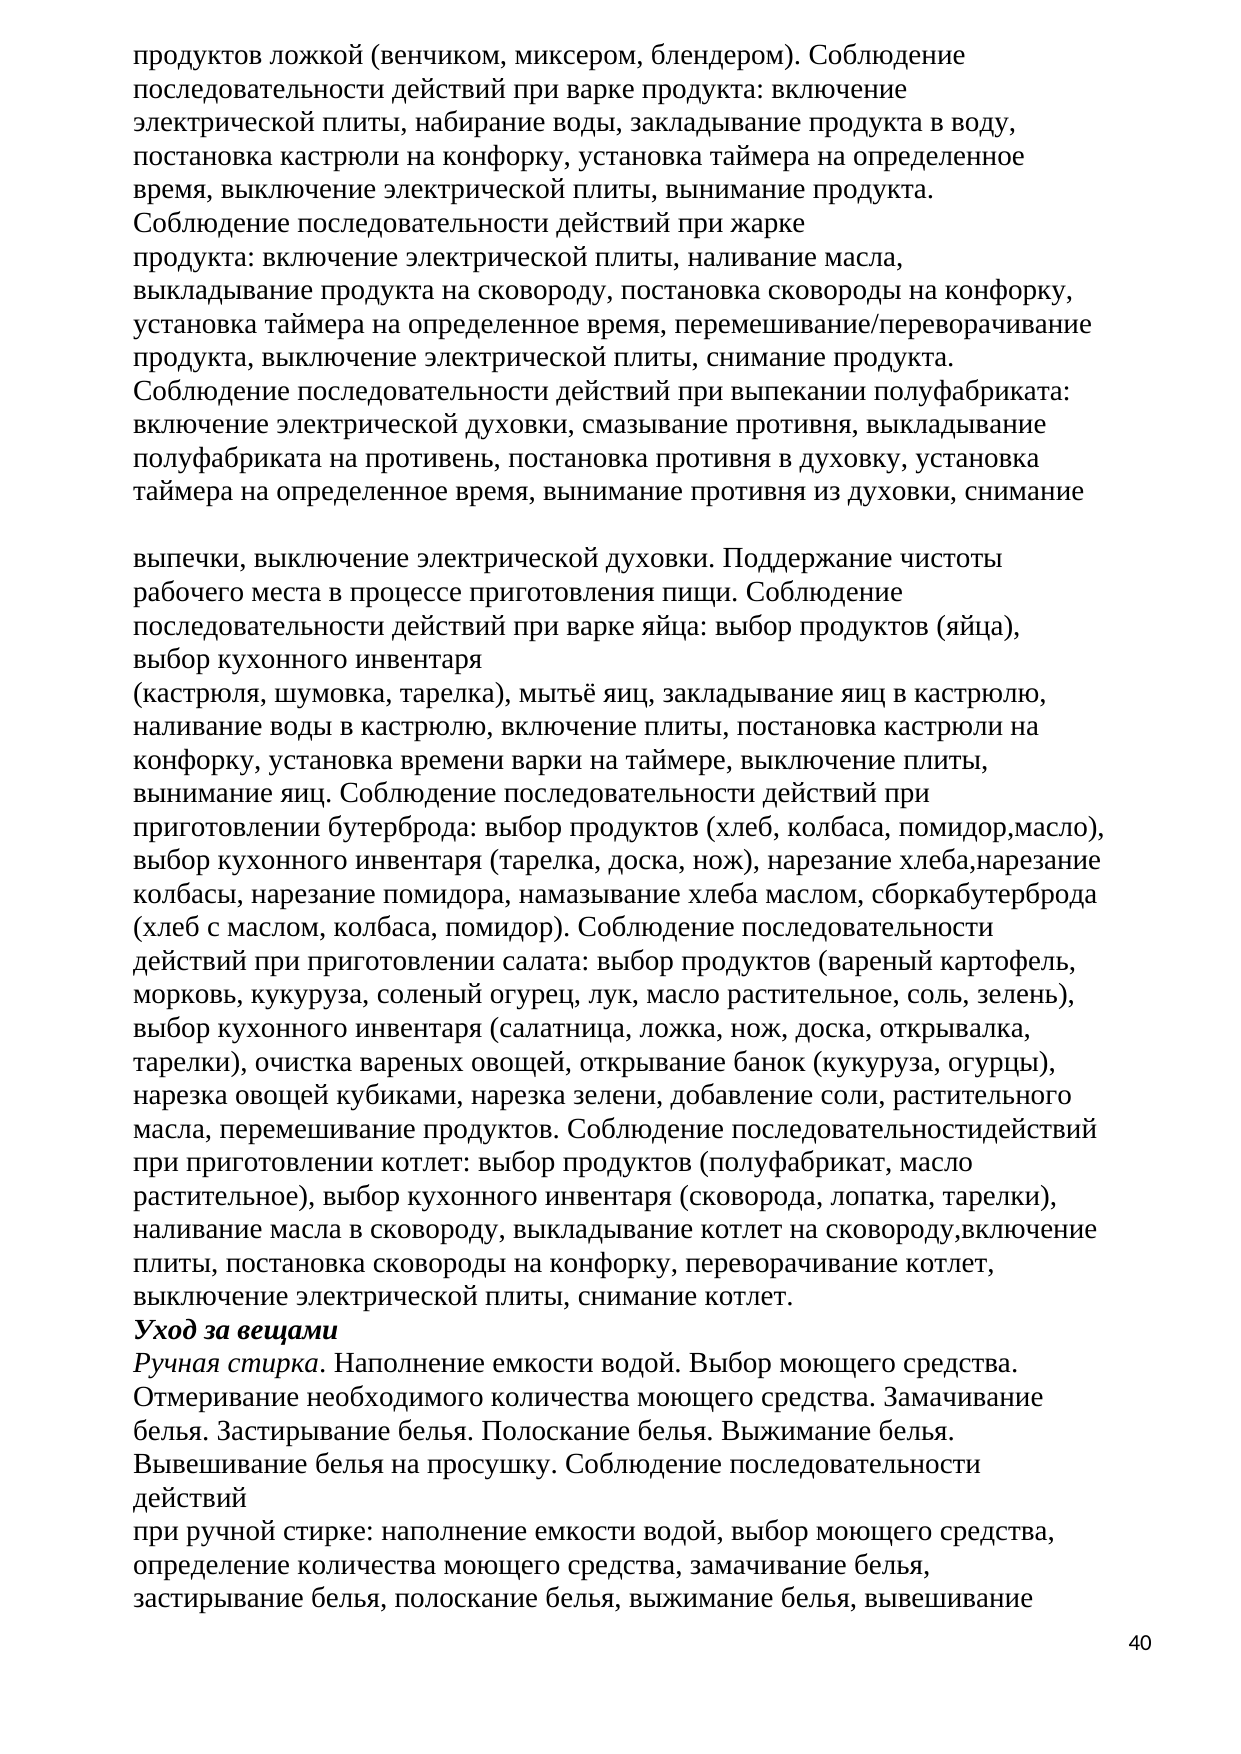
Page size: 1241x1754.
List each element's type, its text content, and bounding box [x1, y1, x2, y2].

text (хлеб с маслом, колбаса, помидор). Соблюдение последовательности [133, 909, 1152, 943]
text при ручной стирке: наполнение емкости водой, выбор моющего средства, [133, 1513, 1152, 1547]
text электрической плиты, набирание воды, закладывание продукта в воду, [133, 104, 1152, 138]
text действий при приготовлении салата: выбор продуктов (вареный картофель, [133, 943, 1152, 977]
text постановка кастрюли на конфорку, установка таймера на определенное [133, 138, 1152, 172]
text выключение электрической плиты, снимание котлет. [133, 1278, 1152, 1312]
text последовательности действий при варке яйца: выбор продуктов (яйца), [133, 608, 1152, 641]
text колбасы, нарезание помидора, намазывание хлеба маслом, сборкабутерброда [133, 876, 1152, 909]
text время, выключение электрической плиты, вынимание продукта. [133, 172, 1152, 205]
text продуктов ложкой (венчиком, миксером, блендером). Соблюдение [133, 37, 1152, 71]
text действий [133, 1480, 1152, 1513]
text последовательности действий при варке продукта: включение [133, 71, 1152, 104]
text белья. Застирывание белья. Полоскание белья. Выжимание белья. [133, 1413, 1152, 1446]
text застирывание белья, полоскание белья, выжимание белья, вывешивание [133, 1580, 1152, 1614]
text (кастрюля, шумовка, тарелка), мытьё яиц, закладывание яиц в кастрюлю, [133, 675, 1152, 708]
text установка таймера на определенное время, перемешивание/переворачивание [133, 306, 1152, 339]
text полуфабриката на противень, постановка противня в духовку, установка [133, 440, 1152, 473]
text таймера на определенное время, вынимание противня из духовки, снимание [133, 473, 1152, 507]
text Соблюдение последовательности действий при выпекании полуфабриката: [133, 373, 1152, 406]
text конфорку, установка времени варки на таймере, выключение плиты, [133, 742, 1152, 775]
text продукта: включение электрической плиты, наливание масла, [133, 239, 1152, 272]
text плиты, постановка сковороды на конфорку, переворачивание котлет, [133, 1245, 1152, 1278]
text выбор кухонного инвентаря (тарелка, доска, нож), нарезание хлеба,нарезание [133, 842, 1152, 876]
text Соблюдение последовательности действий при жарке [133, 205, 1152, 239]
text Ручная стирка. Наполнение емкости водой. Выбор моющего средства. [133, 1346, 1152, 1379]
text тарелки), очистка вареных овощей, открывание банок (кукуруза, огурцы), [133, 1044, 1152, 1077]
text продукта, выключение электрической плиты, снимание продукта. [133, 339, 1152, 373]
text растительное), выбор кухонного инвентаря (сковорода, лопатка, тарелки), [133, 1178, 1152, 1211]
text вынимание яиц. Соблюдение последовательности действий при [133, 775, 1152, 809]
text выбор кухонного инвентаря (салатница, ложка, нож, доска, открывалка, [133, 1010, 1152, 1044]
text морковь, кукуруза, соленый огурец, лук, масло растительное, соль, зелень), [133, 977, 1152, 1010]
text при приготовлении котлет: выбор продуктов (полуфабрикат, масло [133, 1144, 1152, 1178]
text наливание масла в сковороду, выкладывание котлет на сковороду,включение [133, 1211, 1152, 1245]
text выбор кухонного инвентаря [133, 641, 1152, 675]
text рабочего места в процессе приготовления пищи. Соблюдение [133, 574, 1152, 608]
text выкладывание продукта на сковороду, постановка сковороды на конфорку, [133, 272, 1152, 306]
text нарезка овощей кубиками, нарезка зелени, добавление соли, растительного [133, 1077, 1152, 1111]
text определение количества моющего средства, замачивание белья, [133, 1547, 1152, 1580]
text выпечки, выключение электрической духовки. Поддержание чистоты [133, 541, 1152, 574]
text масла, перемешивание продуктов. Соблюдение последовательностидействий [133, 1111, 1152, 1144]
text Уход за вещами [133, 1312, 1152, 1346]
text наливание воды в кастрюлю, включение плиты, постановка кастрюли на [133, 708, 1152, 742]
text включение электрической духовки, смазывание противня, выкладывание [133, 406, 1152, 440]
text Вывешивание белья на просушку. Соблюдение последовательности [133, 1446, 1152, 1480]
text приготовлении бутерброда: выбор продуктов (хлеб, колбаса, помидор,масло), [133, 809, 1152, 842]
text Отмеривание необходимого количества моющего средства. Замачивание [133, 1379, 1152, 1413]
